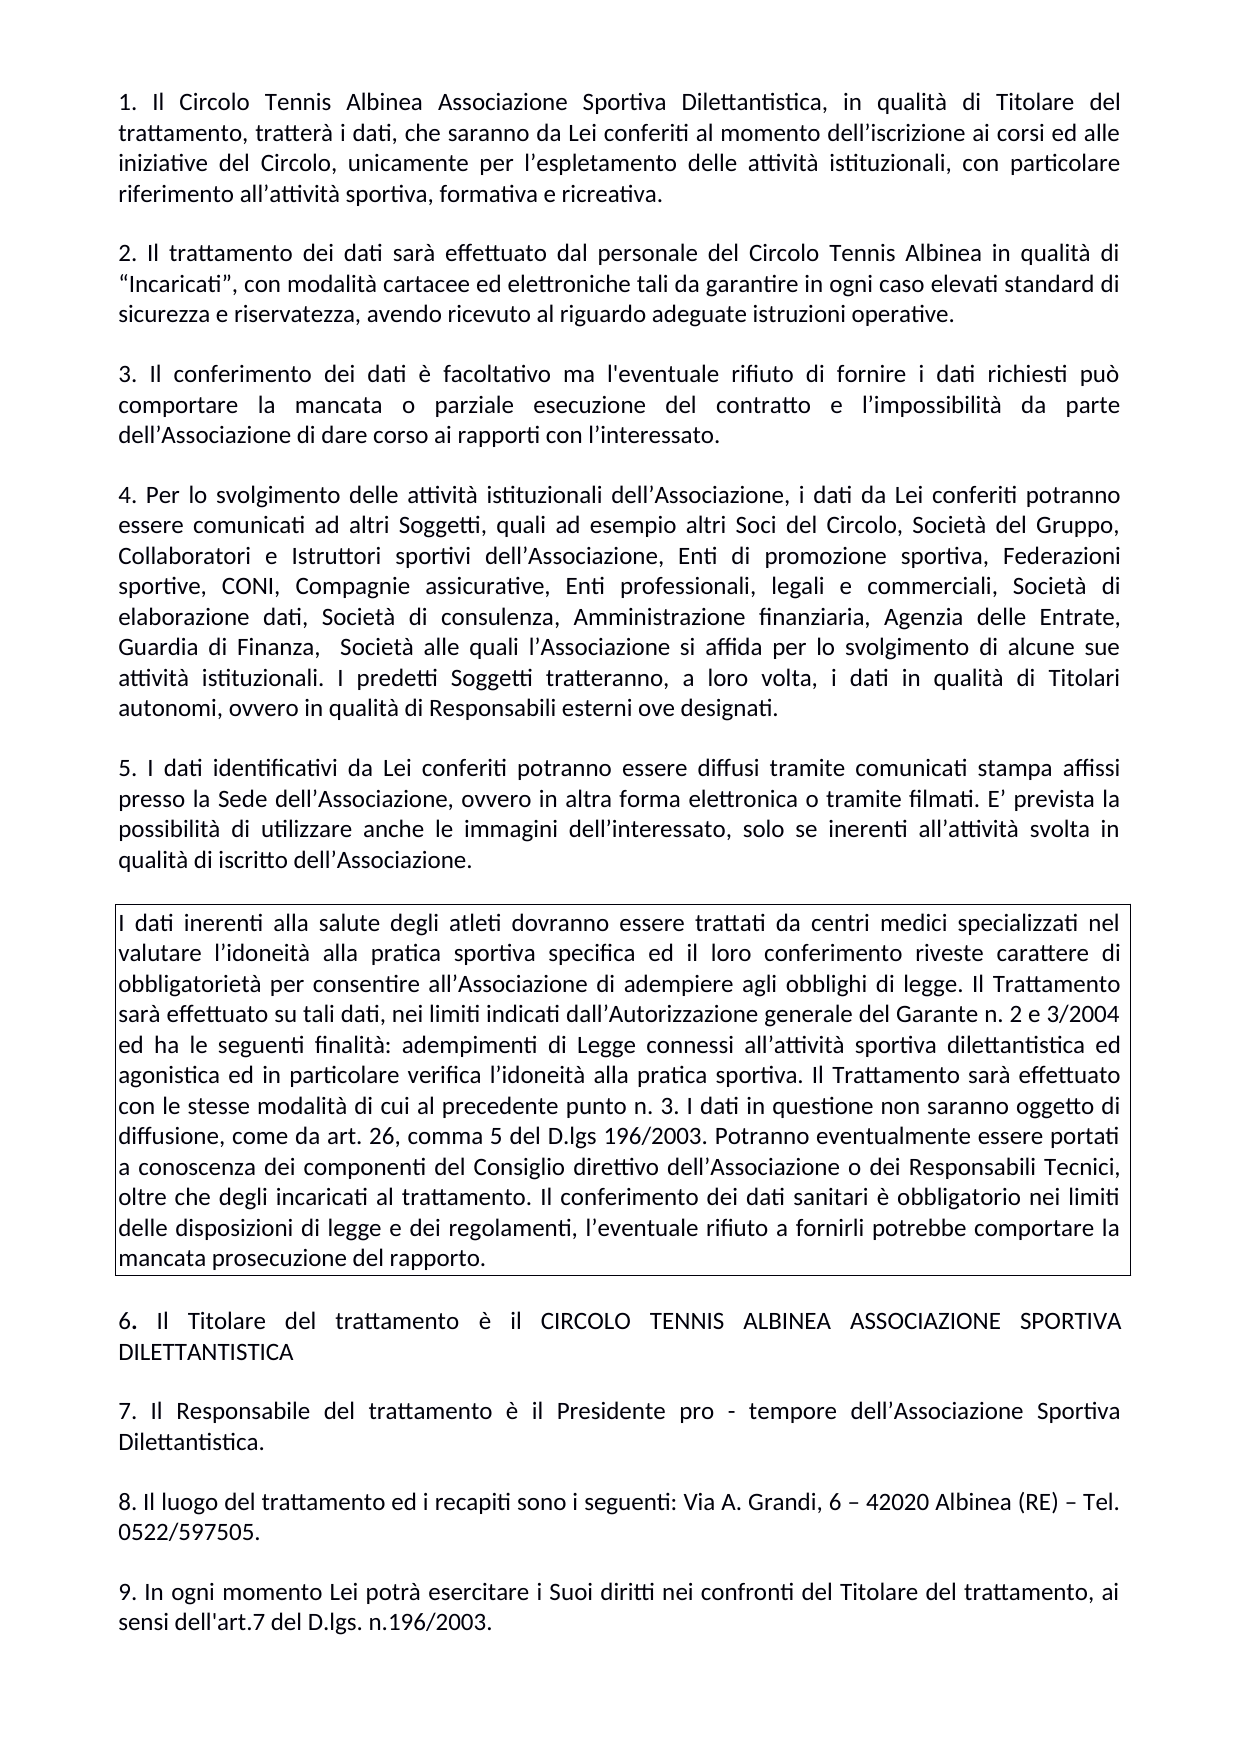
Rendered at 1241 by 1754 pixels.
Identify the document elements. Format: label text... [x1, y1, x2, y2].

text I dati inerenti alla salute degli atleti dovranno essere trattati da centri medici specializzati nel valutare l’idoneità alla pratica sportiva specifica ed il loro conferimento riveste carattere di obbligatorietà per consentire all’Associazione di adempiere agli obblighi di legge. Il Trattamento sarà effettuato su tali dati, nei limiti indicati dall’Autorizzazione generale del Garante n. 2 e 3/2004 ed ha le seguenti finalità: adempimenti di Legge connessi all’attività sportiva dilettantistica ed agonistica ed in particolare verifica l’idoneità alla pratica sportiva. Il Trattamento sarà effettuato con le stesse modalità di cui al precedente punto n. 3. I dati in questione non saranno oggetto di diffusione, come da art. 26, comma 5 del D.lgs 196/2003. Potranno eventualmente essere portati a conoscenza dei componenti del Consiglio direttivo dell’Associazione o dei Responsabili Tecnici, oltre che degli incaricati al trattamento. Il conferimento dei dati sanitari è obbligatorio nei limiti delle disposizioni di legge e dei regolamenti, l’eventuale rifiuto a fornirli potrebbe comportare la mancata prosecuzione del rapporto. [116, 905, 1130, 1275]
text 8. Il luogo del trattamento ed i recapiti sono i seguenti: Via A. Grandi, 6 – 42020 Albinea (RE) – Tel. 0522/597505. [118, 1486, 1122, 1547]
text 7. Il Responsabile del trattamento è il Presidente pro - tempore dell’Associazione Sportiva Dilettantistica. [118, 1395, 1122, 1456]
text 4. Per lo svolgimento delle attività istituzionali dell’Associazione, i dati da Lei conferiti potranno essere comunicati ad altri Soggetti, quali ad esempio altri Soci del Circolo, Società del Gruppo, Collaboratori e Istruttori sportivi dell’Associazione, Enti di promozione sportiva, Federazioni sportive, CONI, Compagnie assicurative, Enti professionali, legali e commerciali, Società di elaborazione dati, Società di consulenza, Amministrazione finanziaria, Agenzia delle Entrate, Guardia di Finanza, Società alle quali l’Associazione si affida per lo svolgimento di alcune sue attività istituzionali. I predetti Soggetti tratteranno, a loro volta, i dati in qualità di Titolari autonomi, ovvero in qualità di Responsabili esterni ove designati. [118, 479, 1122, 723]
text 9. In ogni momento Lei potrà esercitare i Suoi diritti nei confronti del Titolare del trattamento, ai sensi dell'art.7 del D.lgs. n.196/2003. [118, 1576, 1122, 1637]
subtitle 6. Il Titolare del trattamento è il CIRCOLO TENNIS ALBINEA ASSOCIAZIONE SPORTIVA DILETTANTISTICA [118, 1305, 1122, 1366]
text 3. Il conferimento dei dati è facoltativo ma l'eventuale rifiuto di fornire i dati richiesti può comportare la mancata o parziale esecuzione del contratto e l’impossibilità da parte dell’Associazione di dare corso ai rapporti con l’interessato. [118, 358, 1122, 450]
text 1. Il Circolo Tennis Albinea Associazione Sportiva Dilettantistica, in qualità di Titolare del trattamento, tratterà i dati, che saranno da Lei conferiti al momento dell’iscrizione ai corsi ed alle iniziative del Circolo, unicamente per l’espletamento delle attività istituzionali, con particolare riferimento all’attività sportiva, formativa e ricreativa. [118, 86, 1122, 208]
text 2. Il trattamento dei dati sarà effettuato dal personale del Circolo Tennis Albinea in qualità di “Incaricati”, con modalità cartacee ed elettroniche tali da garantire in ogni caso elevati standard di sicurezza e riservatezza, avendo ricevuto al riguardo adeguate istruzioni operative. [118, 237, 1122, 329]
text 5. I dati identificativi da Lei conferiti potranno essere diffusi tramite comunicati stampa affissi presso la Sede dell’Associazione, ovvero in altra forma elettronica o tramite filmati. E’ prevista la possibilità di utilizzare anche le immagini dell’interessato, solo se inerenti all’attività svolta in qualità di iscritto dell’Associazione. [118, 752, 1122, 874]
